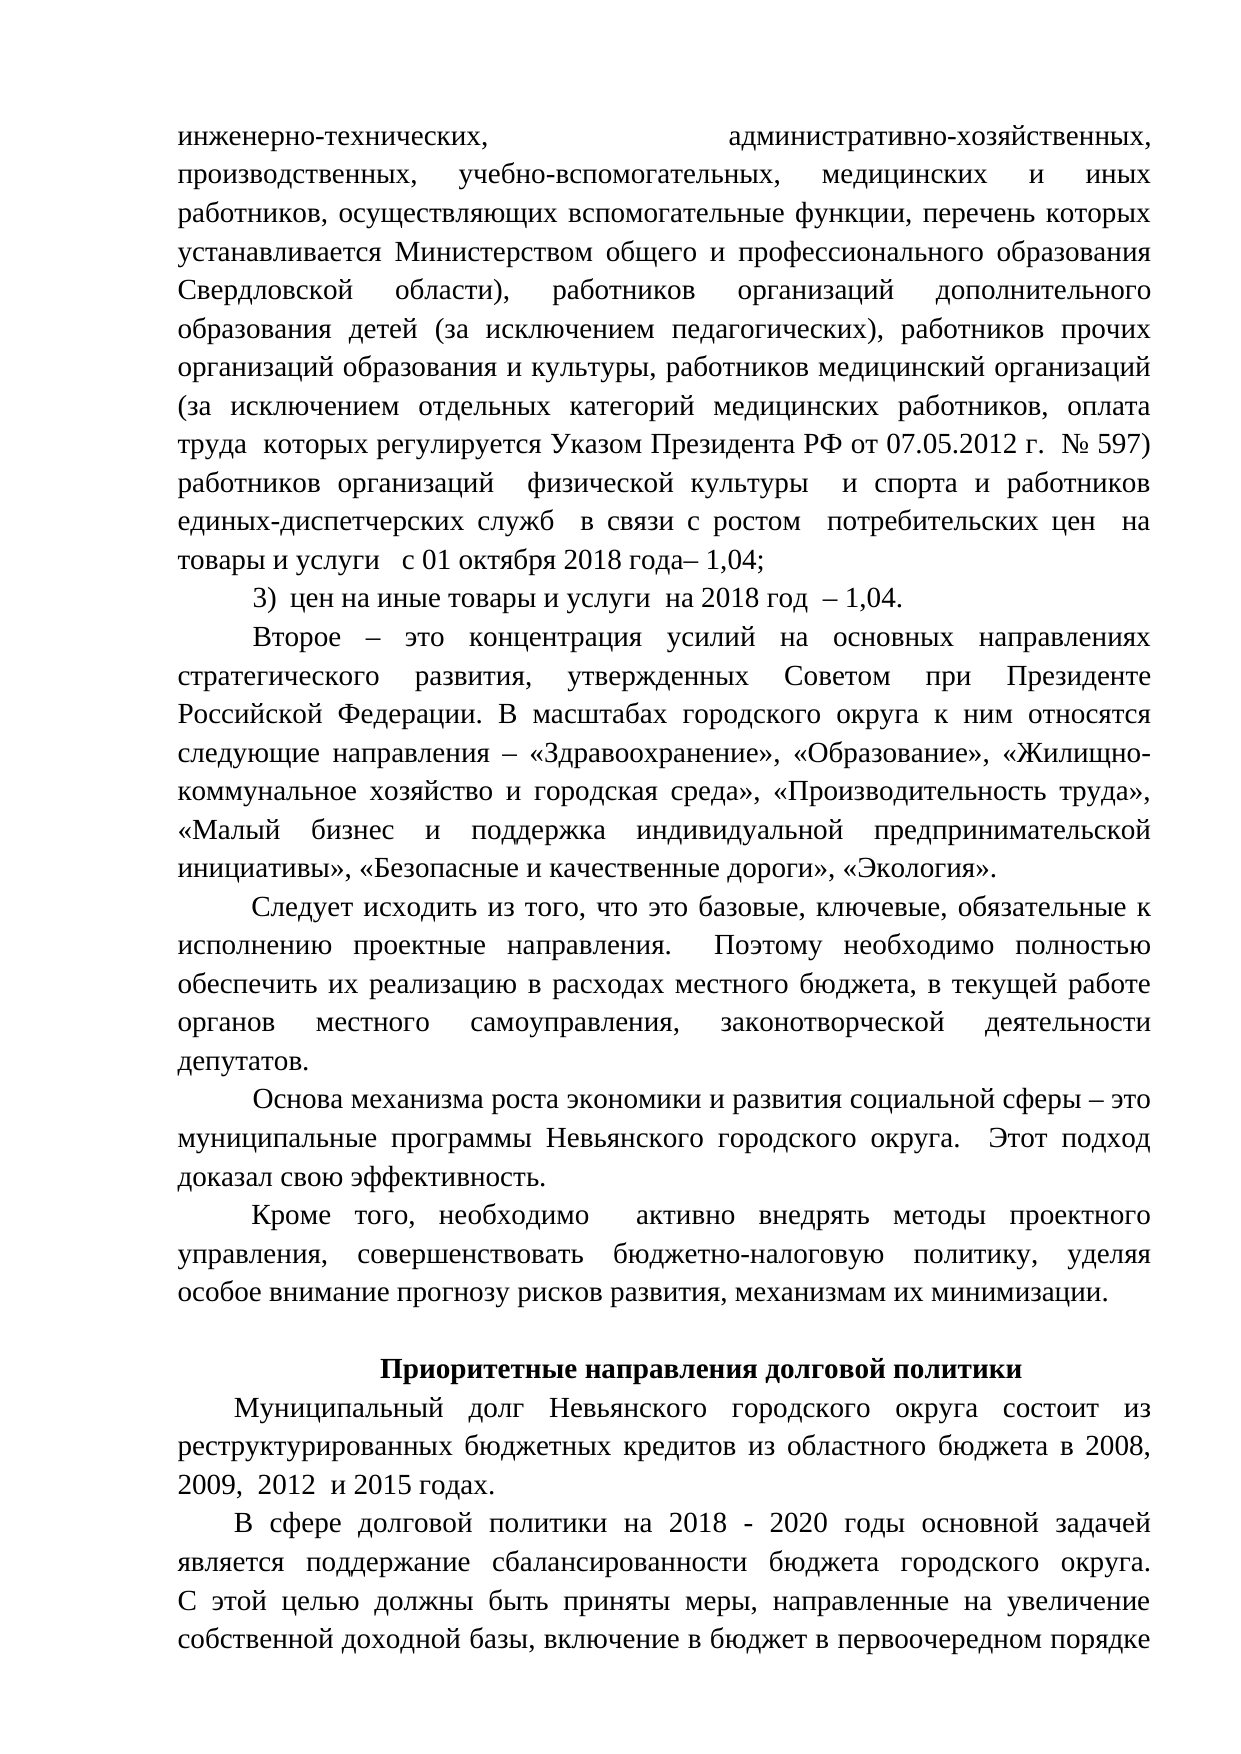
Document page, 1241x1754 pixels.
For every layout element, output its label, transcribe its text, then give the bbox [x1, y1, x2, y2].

text Приоритетные направления долговой политики [177, 1351, 1152, 1385]
text Основа механизма роста экономики и развития социальной сферы – это муниципальные программы Невьянского городского округа. Этот подход доказал свою эффективность. [177, 1082, 1152, 1192]
text Муниципальный долг Невьянского городского округа состоит из реструктурированных бюджетных кредитов из областного бюджета в 2008, 2009, 2012 и 2015 годах. [177, 1390, 1152, 1501]
list цен на иные товары и услуги на 2018 год – 1,04. [252, 581, 1152, 614]
text Второе – это концентрация усилий на основных направлениях стратегического развития, утвержденных Советом при Президенте Российской Федерации. В масштабах городского округа к ним относятся следующие направления – «Здравоохранение», «Образование», «Жилищно-коммунальное хозяйство и городская среда», «Производительность труда», «Малый бизнес и поддержка индивидуальной предпринимательской инициативы», «Безопасные и качественные дороги», «Экология». [177, 619, 1152, 884]
text Следует исходить из того, что это базовые, ключевые, обязательные к исполнению проектные направления. Поэтому необходимо полностью обеспечить их реализацию в расходах местного бюджета, в текущей работе органов местного самоуправления, законотворческой деятельности депутатов. [177, 889, 1152, 1077]
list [177, 118, 1152, 576]
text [177, 1506, 1152, 1655]
text Кроме того, необходимо активно внедрять методы проектного управления, совершенствовать бюджетно-налоговую политику, уделяя особое внимание прогнозу рисков развития, механизмам их минимизации. [177, 1197, 1152, 1308]
